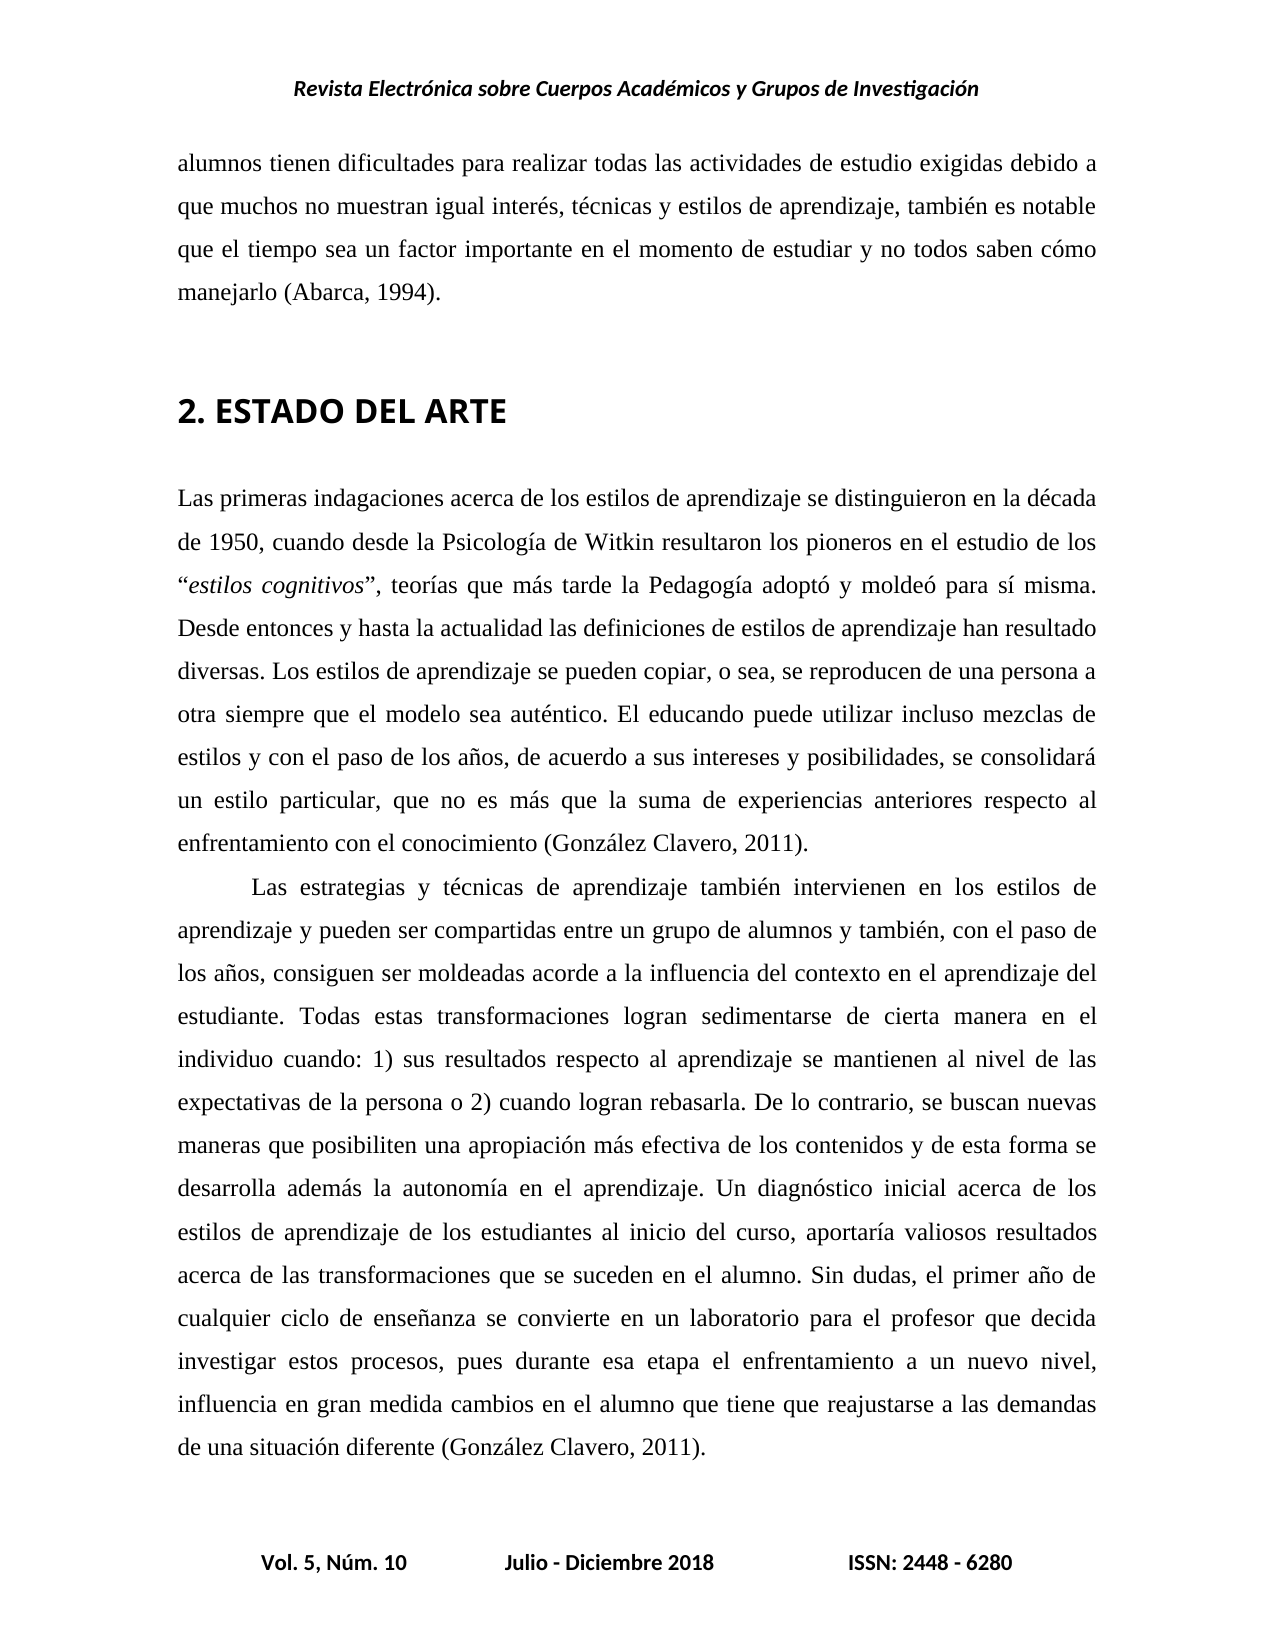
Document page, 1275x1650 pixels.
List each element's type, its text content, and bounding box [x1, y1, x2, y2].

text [177, 148, 1098, 306]
subtitle 2. ESTADO DEL ARTE [177, 388, 1098, 434]
text Las primeras indagaciones acerca de los estilos de aprendizaje se distinguieron en la década de 1950, cuando desde la Psicología de Witkin resultaron los pioneros en el estudio de los “estilos cognitivos”, teorías que más tarde la Pedagogía adoptó y moldeó para sí misma. Desde entonces y hasta la actualidad las definiciones de estilos de aprendizaje han resultado diversas. Los estilos de aprendizaje se pueden copiar, o sea, se reproducen de una persona a otra siempre que el modelo sea auténtico. El educando puede utilizar incluso mezclas de estilos y con el paso de los años, de acuerdo a sus intereses y posibilidades, se consolidará un estilo particular, que no es más que la suma de experiencias anteriores respecto al enfrentamiento con el conocimiento (González Clavero, 2011). [177, 483, 1098, 857]
text Las estrategias y técnicas de aprendizaje también intervienen en los estilos de aprendizaje y pueden ser compartidas entre un grupo de alumnos y también, con el paso de los años, consiguen ser moldeadas acorde a la influencia del contexto en el aprendizaje del estudiante. Todas estas transformaciones logran sedimentarse de cierta manera en el individuo cuando: 1) sus resultados respecto al aprendizaje se mantienen al nivel de las expectativas de la persona o 2) cuando logran rebasarla. De lo contrario, se buscan nuevas maneras que posibiliten una apropiación más efectiva de los contenidos y de esta forma se desarrolla además la autonomía en el aprendizaje. Un diagnóstico inicial acerca de los estilos de aprendizaje de los estudiantes al inicio del curso, aportaría valiosos resultados acerca de las transformaciones que se suceden en el alumno. Sin dudas, el primer año de cualquier ciclo de enseñanza se convierte en un laboratorio para el profesor que decida investigar estos procesos, pues durante esa etapa el enfrentamiento a un nuevo nivel, influencia en gran medida cambios en el alumno que tiene que reajustarse a las demandas de una situación diferente . [177, 872, 1098, 1461]
